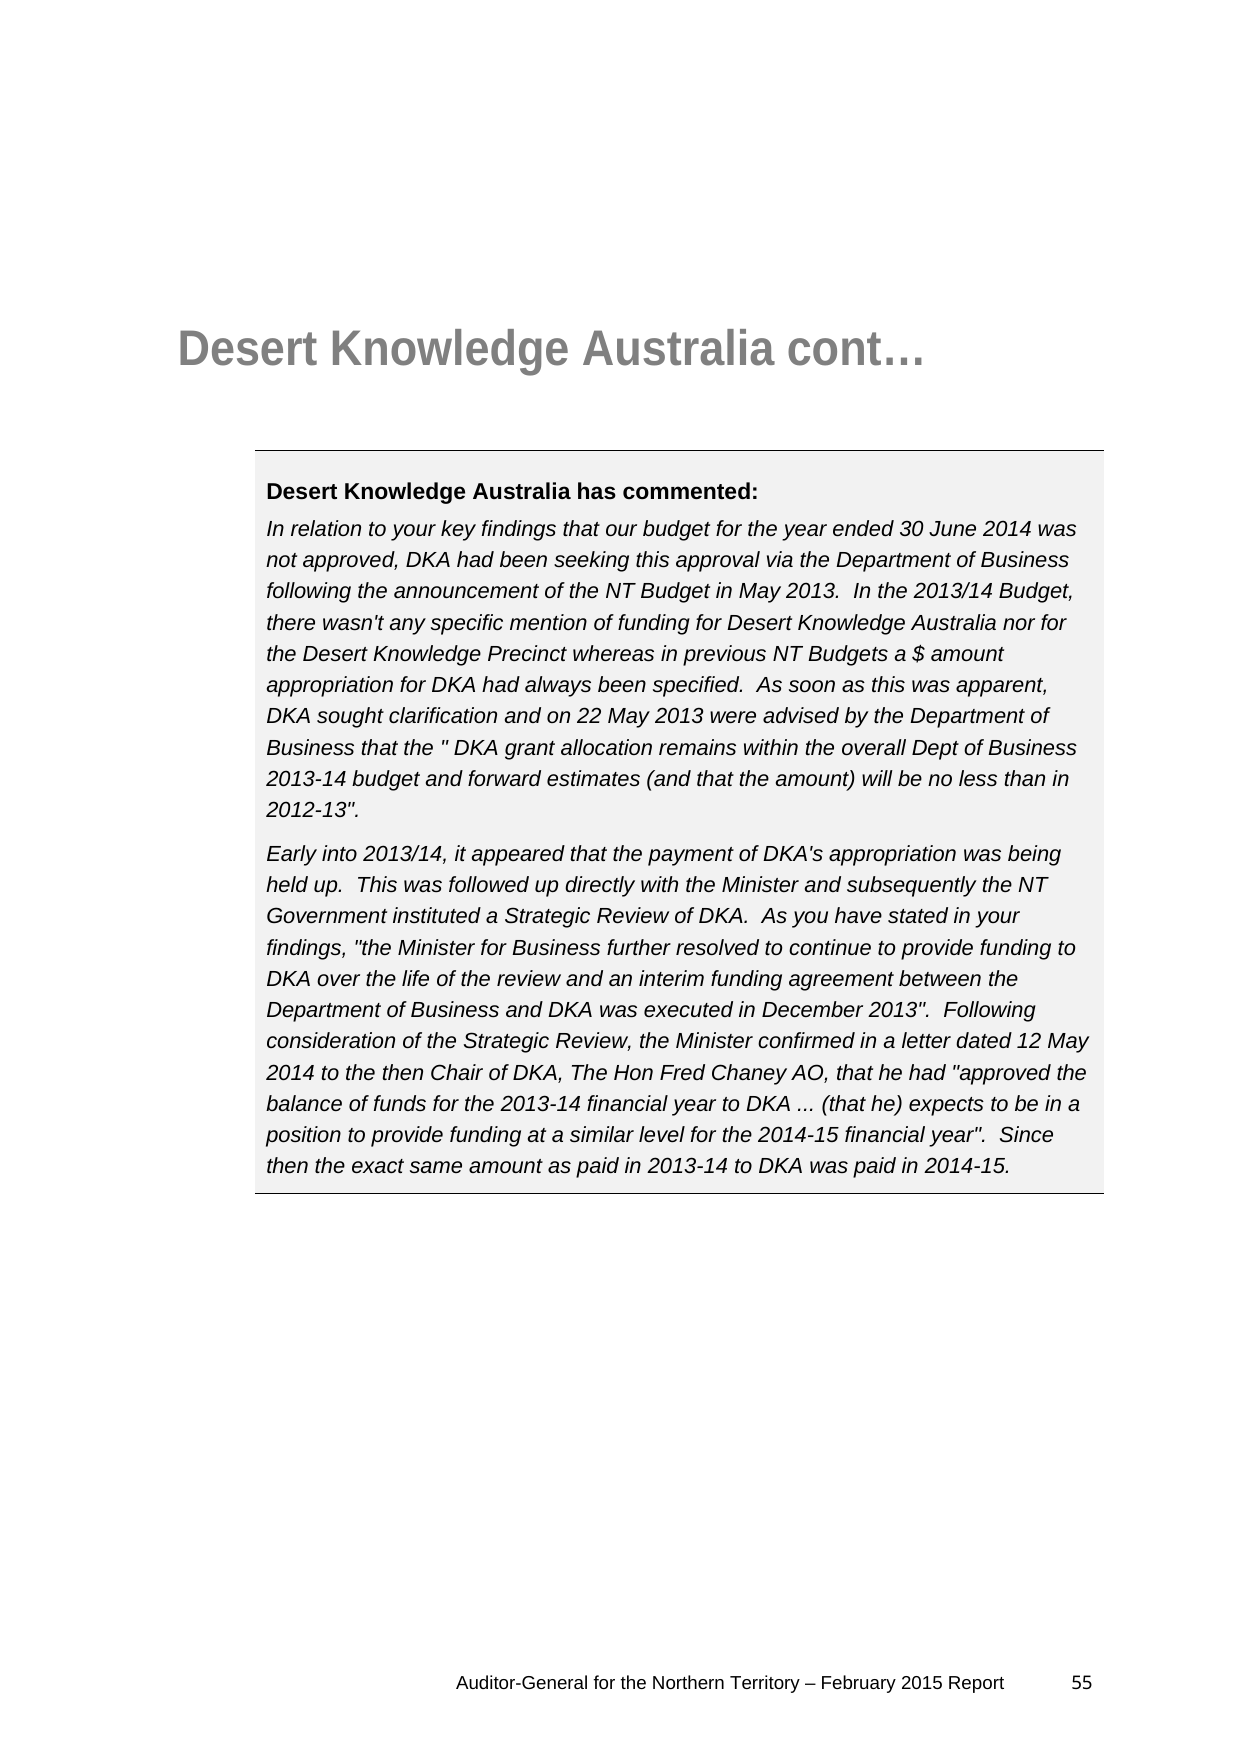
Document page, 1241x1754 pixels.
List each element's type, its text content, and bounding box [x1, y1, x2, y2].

subtitle Desert Knowledge Australia cont… [177, 325, 1092, 375]
table_header Desert Knowledge Australia has commented: In relation to your key findings that our budget for the year ended 30 June 2014 was not approved, DKA had been seeking this approval via the Department of Business following the announcement of the NT Budget in May 2013. In the 2013/14 Budget, there wasn't any specific mention of funding for Desert Knowledge Australia nor for the Desert Knowledge Precinct whereas in previous NT Budgets a $ amount appropriation for DKA had always been specified. As soon as this was apparent, DKA sought clarification and on 22 May 2013 were advised by the Department of Business that the " DKA grant allocation remains within the overall Dept of Business 2013-14 budget and forward estimates (and that the amount) will be no less than in 2012-13". Early into 2013/14, it appeared that the payment of DKA's appropriation was being held up. This was followed up directly with the Minister and subsequently the NT Government instituted a Strategic Review of DKA. As you have stated in your findings, "the Minister for Business further resolved to continue to provide funding to DKA over the life of the review and an interim funding agreement between the Department of Business and DKA was executed in December 2013". Following consideration of the Strategic Review, the Minister confirmed in a letter dated 12 May 2014 to the then Chair of DKA, The Hon Fred Chaney AO, that he had "approved the balance of funds for the 2013-14 financial year to DKA ... (that he) expects to be in a position to provide funding at a similar level for the 2014-15 financial year". Since then the exact same amount as paid in 2013-14 to DKA was paid in 2014-15. [255, 451, 1104, 1193]
